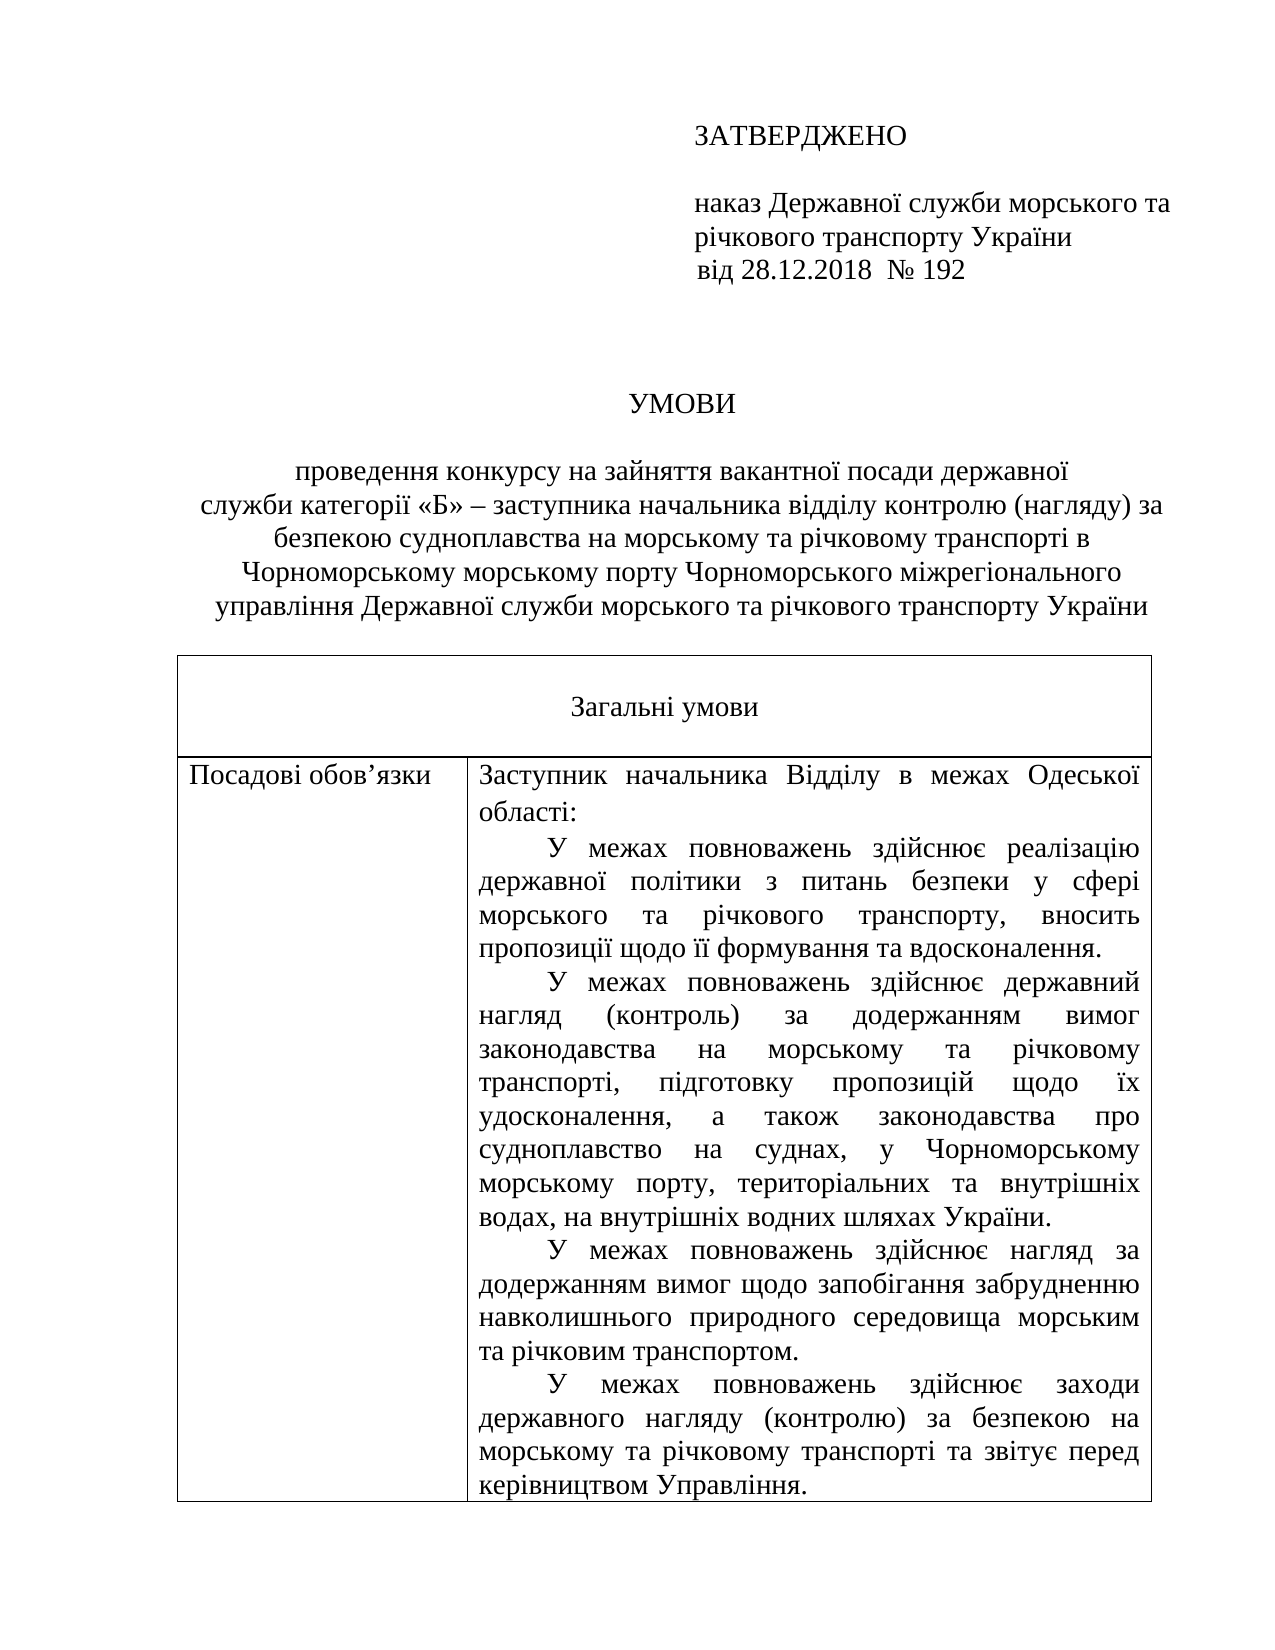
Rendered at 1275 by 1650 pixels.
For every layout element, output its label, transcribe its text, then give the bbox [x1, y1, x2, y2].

text проведення конкурсу на зайняття вакантної посади державної [177, 453, 1186, 487]
text ЗАТВЕРДЖЕНО [177, 118, 1186, 152]
text наказ Державної служби морського та річкового транспорту України [694, 185, 1186, 252]
text УМОВИ [177, 386, 1186, 420]
table_header Загальні умови [178, 656, 1151, 756]
text від 28.12.2018 № 192 [697, 252, 1186, 286]
table_cell Посадові обов’язки [178, 758, 467, 1501]
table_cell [468, 758, 1151, 1501]
text служби категорії «Б» – заступника начальника відділу контролю (нагляду) за безпекою судноплавства на морському та річковому транспорті в Чорноморському морському порту Чорноморського міжрегіонального управління Державної служби морського та річкового транспорту України [177, 487, 1186, 621]
